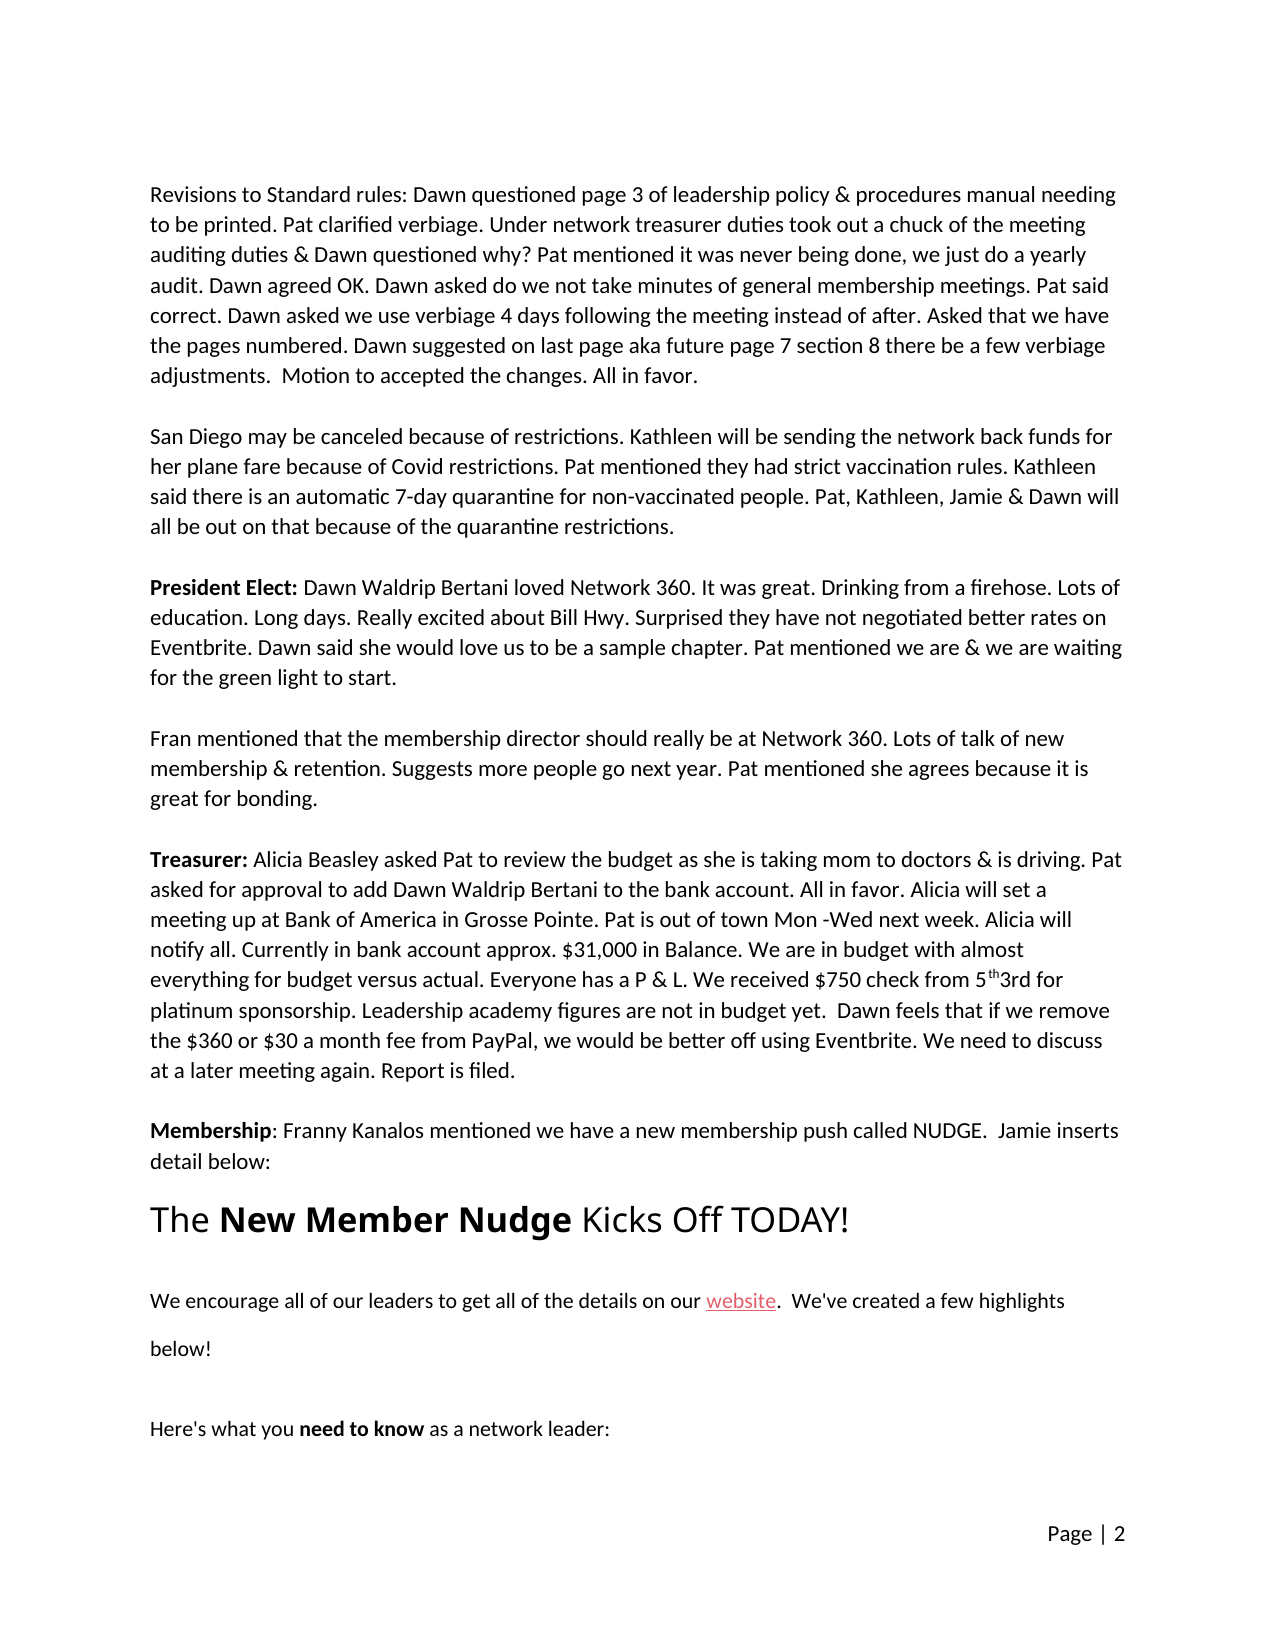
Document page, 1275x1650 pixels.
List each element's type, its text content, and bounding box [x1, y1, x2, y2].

text Here's what you need to know as a network leader: [150, 1415, 1125, 1463]
text Fran mentioned that the membership director should really be at Network 360. Lots of talk of new membership & retention. Suggests more people go next year. Pat mentioned she agrees because it is great for bonding. [150, 724, 1125, 812]
text Treasurer: Alicia Beasley asked Pat to review the budget as she is taking mom to doctors & is driving. Pat asked for approval to add Dawn Waldrip Bertani to the bank account. All in favor. Alicia will set a meeting up at Bank of America in Grosse Pointe. Pat is out of town Mon -Wed next week. Alicia will notify all. Currently in bank account approx. $31,000 in Balance. We are in budget with almost everything for budget versus actual. Everyone has a P & L. We received $750 check from 5th3rd for platinum sponsorship. Leadership academy figures are not in budget yet. Dawn feels that if we remove the $360 or $30 a month fee from PayPal, we would be better off using Eventbrite. We need to discuss at a later meeting again. Report is filed. [150, 845, 1125, 1084]
text Membership: Franny Kanalos mentioned we have a new membership push called NUDGE. Jamie inserts detail below: [150, 1117, 1125, 1175]
text President Elect: Dawn Waldrip Bertani loved Network 360. It was great. Drinking from a firehose. Lots of education. Long days. Really excited about Bill Hwy. Surprised they have not negotiated better rates on Eventbrite. Dawn said she would love us to be a sample chapter. Pat mentioned we are & we are waiting for the green light to start. [150, 573, 1125, 692]
text Revisions to Standard rules: Dawn questioned page 3 of leadership policy & procedures manual needing to be printed. Pat clarified verbiage. Under network treasurer duties took out a chuck of the meeting auditing duties & Dawn questioned why? Pat mentioned it was never being done, we just do a yearly audit. Dawn agreed OK. Dawn asked do we not take minutes of general membership meetings. Pat said correct. Dawn asked we use verbiage 4 days following the meeting instead of after. Asked that we have the pages numbered. Dawn suggested on last page aka future page 7 section 8 there be a few verbiage adjustments. Motion to accepted the changes. All in favor. [150, 180, 1125, 389]
text San Diego may be canceled because of restrictions. Kathleen will be sending the network back funds for her plane fare because of Covid restrictions. Pat mentioned they had strict vaccination rules. Kathleen said there is an automatic 7-day quarantine for non-vaccinated people. Pat, Kathleen, Jamie & Dawn will all be out on that because of the quarantine restrictions. [150, 422, 1125, 541]
text We encourage all of our leaders to get all of the details on our website. We've created a few highlights below! [150, 1287, 1125, 1383]
subtitle The New Member Nudge Kicks Off TODAY! [150, 1207, 1125, 1256]
